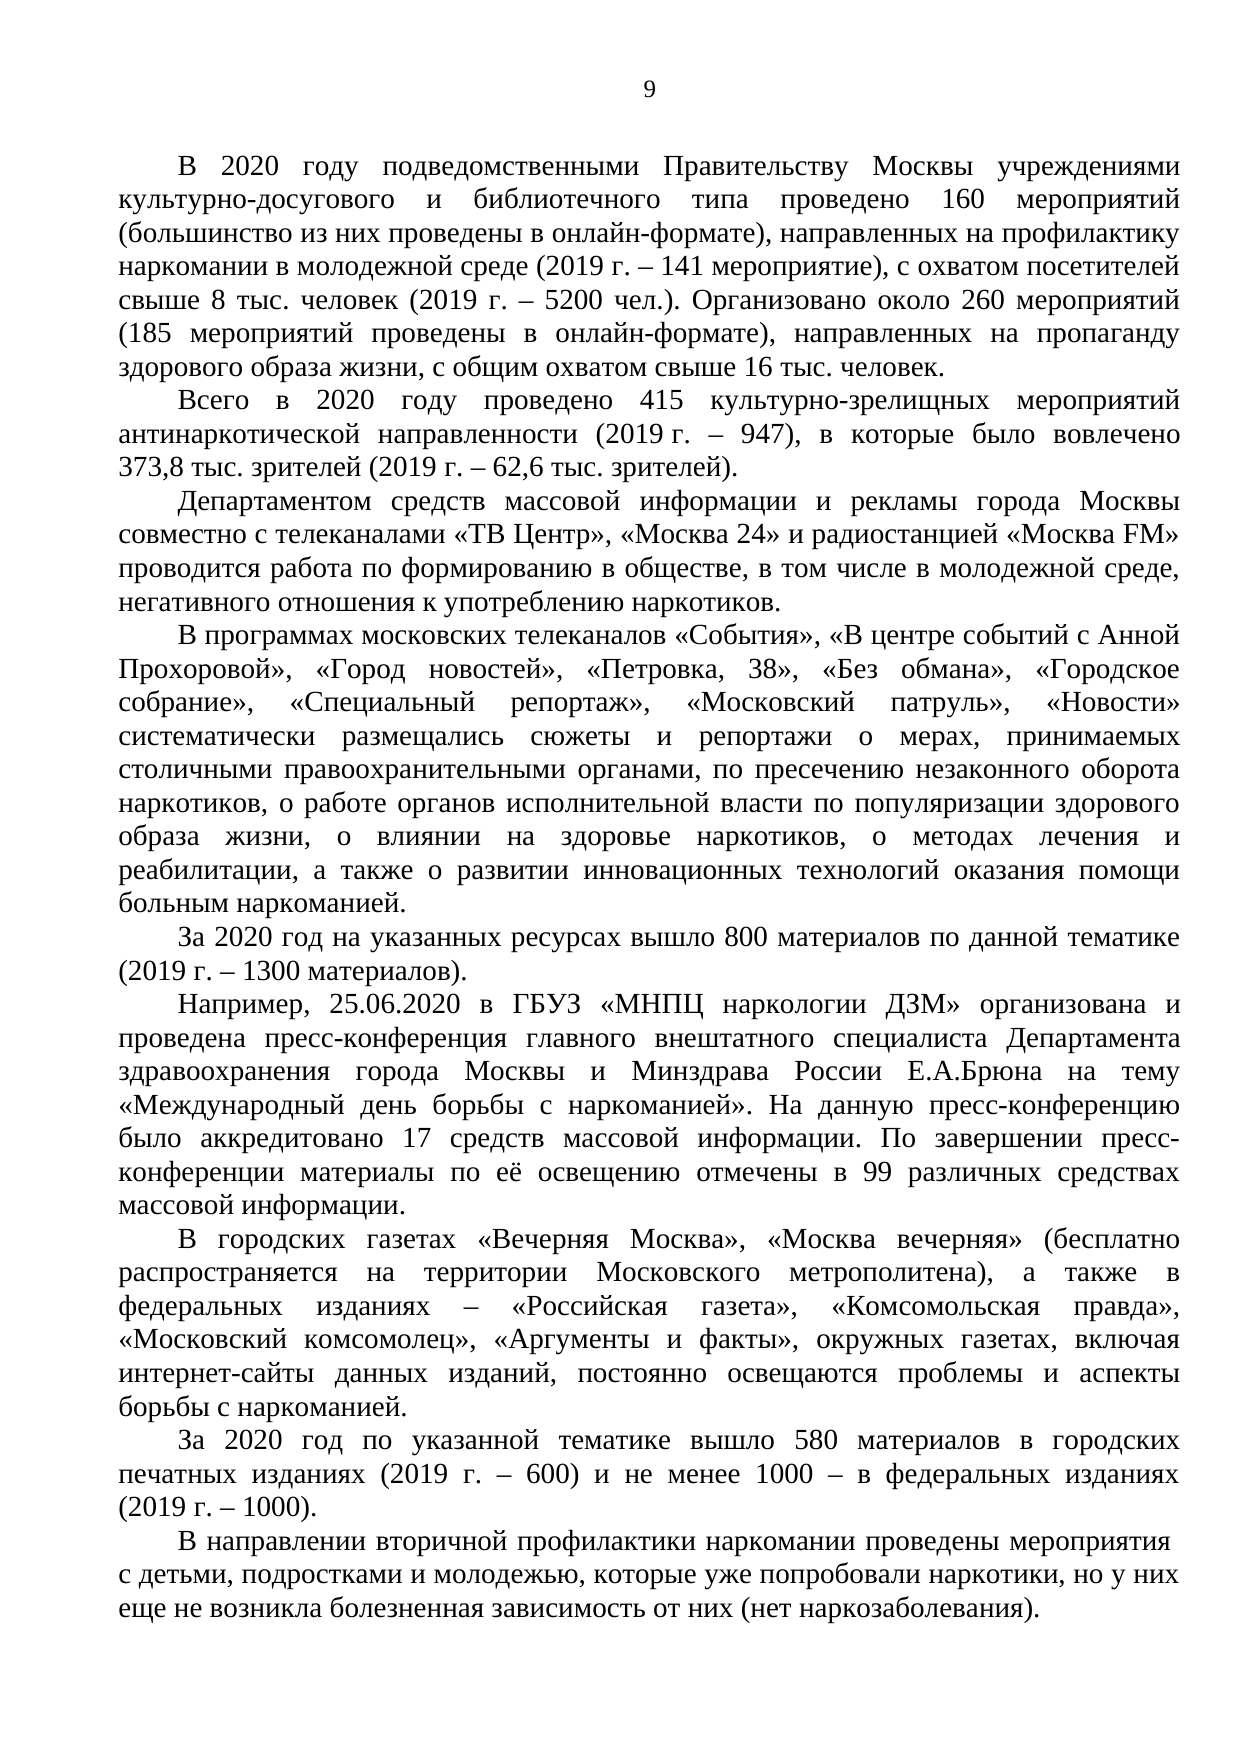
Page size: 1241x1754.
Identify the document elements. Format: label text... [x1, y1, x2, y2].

text В программах московских телеканалов «События», «В центре событий с Анной Прохоровой», «Город новостей», «Петровка, 38», «Без обмана», «Городское собрание», «Специальный репортаж», «Московский патруль», «Новости» систематически размещались сюжеты и репортажи о мерах, принимаемых столичными правоохранительными органами, по пресечению незаконного оборота наркотиков, о работе органов исполнительной власти по популяризации здорового образа жизни, о влиянии на здоровье наркотиков, о методах лечения и реабилитации, а также о развитии инновационных технологий оказания помощи больным наркоманией. [118, 617, 1181, 919]
text Например, 25.06.2020 в ГБУЗ «МНПЦ наркологии ДЗМ» организована и проведена пресс-конференция главного внештатного специалиста Департамента здравоохранения города Москвы и Минздрава России Е.А.Брюна на тему «Международный день борьбы с наркоманией». На данную пресс-конференцию было аккредитовано 17 средств массовой информации. По завершении пресс-конференции материалы по её освещению отмечены в 99 различных средствах массовой информации. [118, 986, 1181, 1221]
text Всего в 2020 году проведено 415 культурно-зрелищных мероприятий антинаркотической направленности (2019 г. – 947), в которые было вовлечено 373,8 тыс. зрителей (2019 г. – 62,6 тыс. зрителей). [118, 382, 1181, 483]
text В 2020 году подведомственными Правительству Москвы учреждениями культурно-досугового и библиотечного типа проведено 160 мероприятий (большинство из них проведены в онлайн-формате), направленных на профилактику наркомании в молодежной среде (2019 г. – 141 мероприятие), с охватом посетителей свыше 8 тыс. человек (2019 г. – 5200 чел.). Организовано около 260 мероприятий (185 мероприятий проведены в онлайн-формате), направленных на пропаганду здорового образа жизни, с общим охватом свыше 16 тыс. человек. [118, 148, 1181, 382]
text В направлении вторичной профилактики наркомании проведены мероприятия с детьми, подростками и молодежью, которые уже попробовали наркотики, но у них еще не возникла болезненная зависимость от них (нет наркозаболевания). [118, 1523, 1181, 1623]
text Департаментом средств массовой информации и рекламы города Москвы совместно с телеканалами «ТВ Центр», «Москва 24» и радиостанцией «Москва FM» проводится работа по формированию в обществе, в том числе в молодежной среде, негативного отношения к употреблению наркотиков. [118, 483, 1181, 617]
text В городских газетах «Вечерняя Москва», «Москва вечерняя» (бесплатно распространяется на территории Московского метрополитена), а также в федеральных изданиях – «Российская газета», «Комсомольская правда», «Московский комсомолец», «Аргументы и факты», окружных газетах, включая интернет-сайты данных изданий, постоянно освещаются проблемы и аспекты борьбы с наркоманией. [118, 1221, 1181, 1422]
text За 2020 год по указанной тематике вышло 580 материалов в городских печатных изданиях (2019 г. – 600) и не менее 1000 – в федеральных изданиях (2019 г. – 1000). [118, 1422, 1181, 1523]
text За 2020 год на указанных ресурсах вышло 800 материалов по данной тематике (2019 г. – 1300 материалов). [118, 919, 1181, 986]
